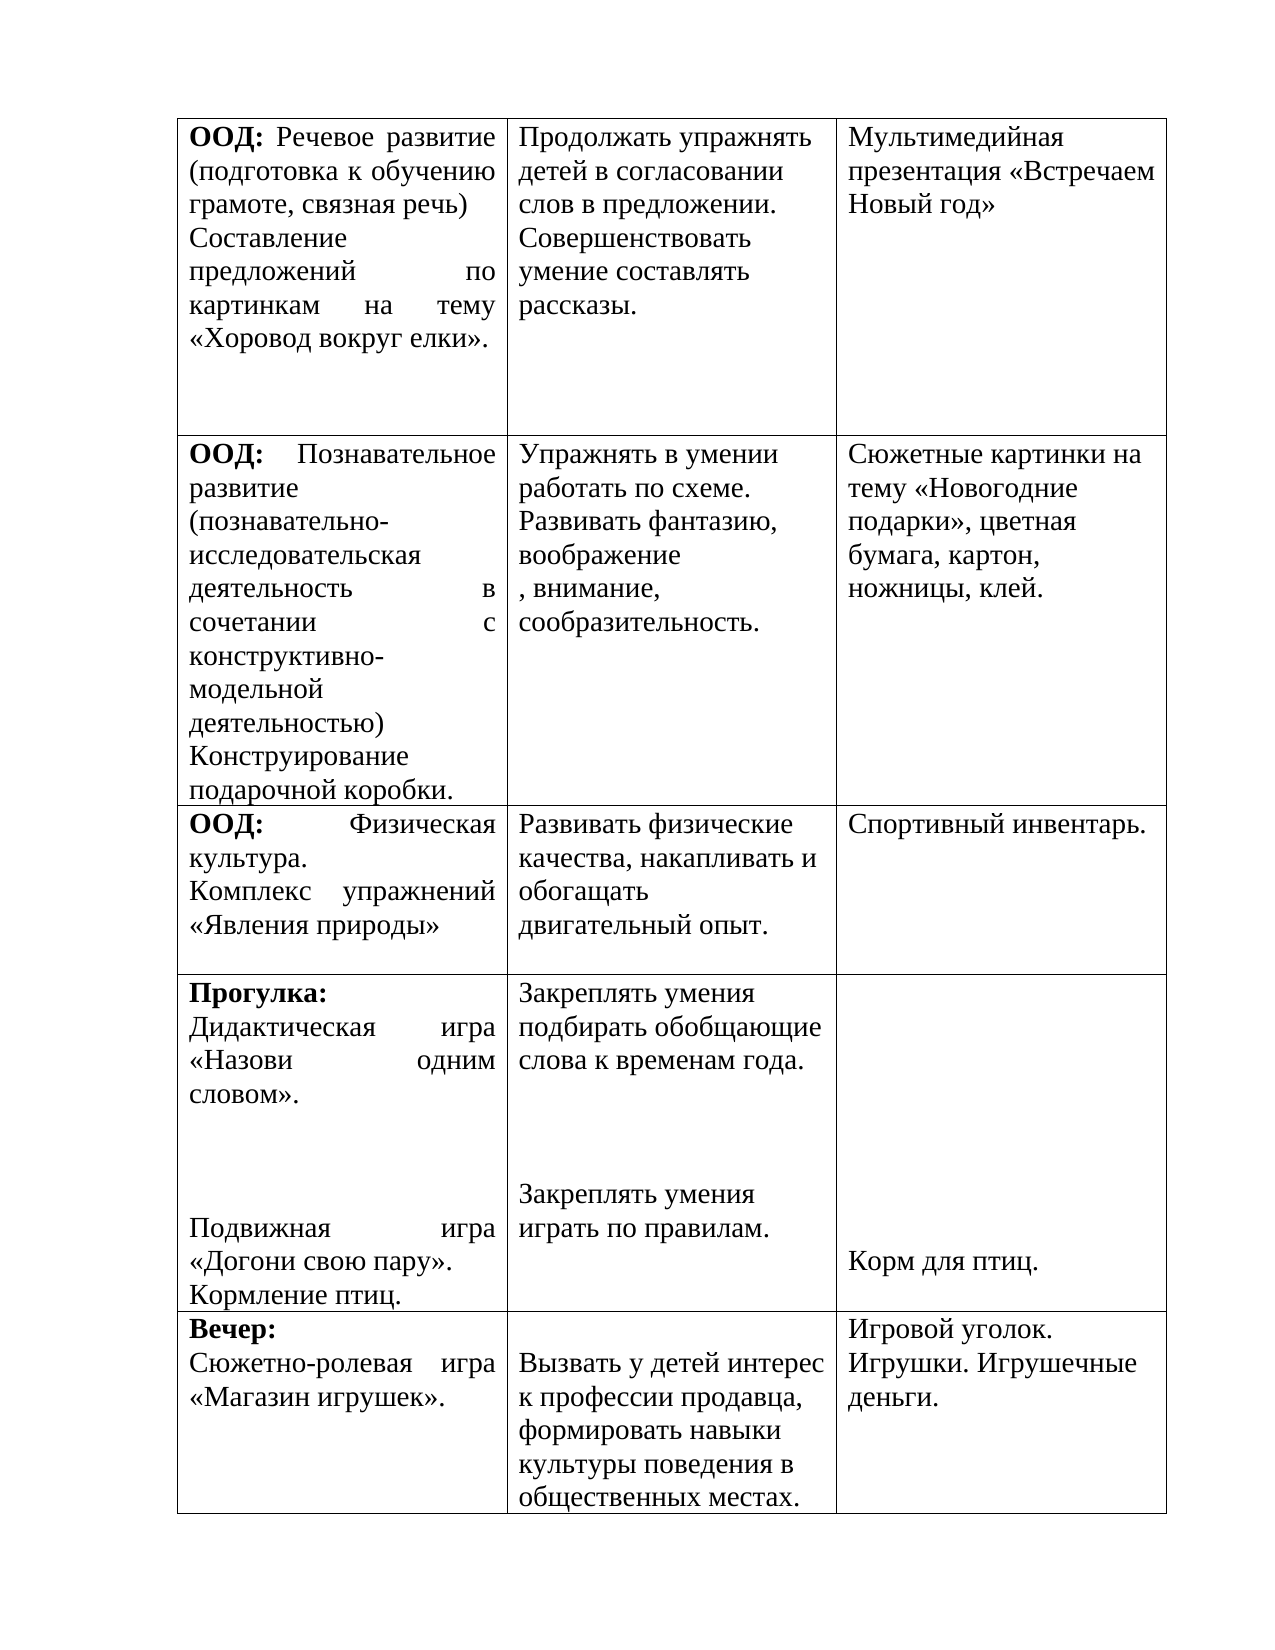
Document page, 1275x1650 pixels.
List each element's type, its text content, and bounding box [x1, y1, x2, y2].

table_cell Закреплять умения подбирать обобщающие слова к временам года. Закреплять умения играть по правилам. [508, 975, 836, 1311]
table_cell Упражнять в умении работать по схеме. Развивать фантазию, воображение , внимание, сообразительность. [508, 436, 836, 805]
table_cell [508, 1312, 836, 1513]
table_cell Мультимедийная презентация «Встречаем Новый год» [837, 119, 1166, 435]
table_cell ООД: Познавательное развитие (познавательно-исследовательская деятельность в сочетании с конструктивно-модельной деятельностью) Конструирование подарочной коробки. [178, 436, 507, 805]
table_cell Сюжетные картинки на тему «Новогодние подарки», цветная бумага, картон, ножницы, клей. [837, 436, 1166, 805]
table_cell Спортивный инвентарь. [837, 806, 1166, 974]
table_cell ООД: Речевое развитие (подготовка к обучению грамоте, связная речь) Составление предложений по картинкам на тему «Хоровод вокруг елки». [178, 119, 507, 435]
table_cell Продолжать упражнять детей в согласовании слов в предложении. Совершенствовать умение составлять рассказы. [508, 119, 836, 435]
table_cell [178, 1312, 507, 1513]
table_cell Прогулка: Дидактическая игра «Назови одним словом». Подвижная игра «Догони свою пару». Кормление птиц. [178, 975, 507, 1311]
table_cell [837, 1312, 1166, 1513]
table_cell Развивать физические качества, накапливать и обогащать двигательный опыт. [508, 806, 836, 974]
table_cell ООД: Физическая культура. Комплекс упражнений «Явления природы» [178, 806, 507, 974]
table_cell Корм для птиц. [837, 975, 1166, 1311]
